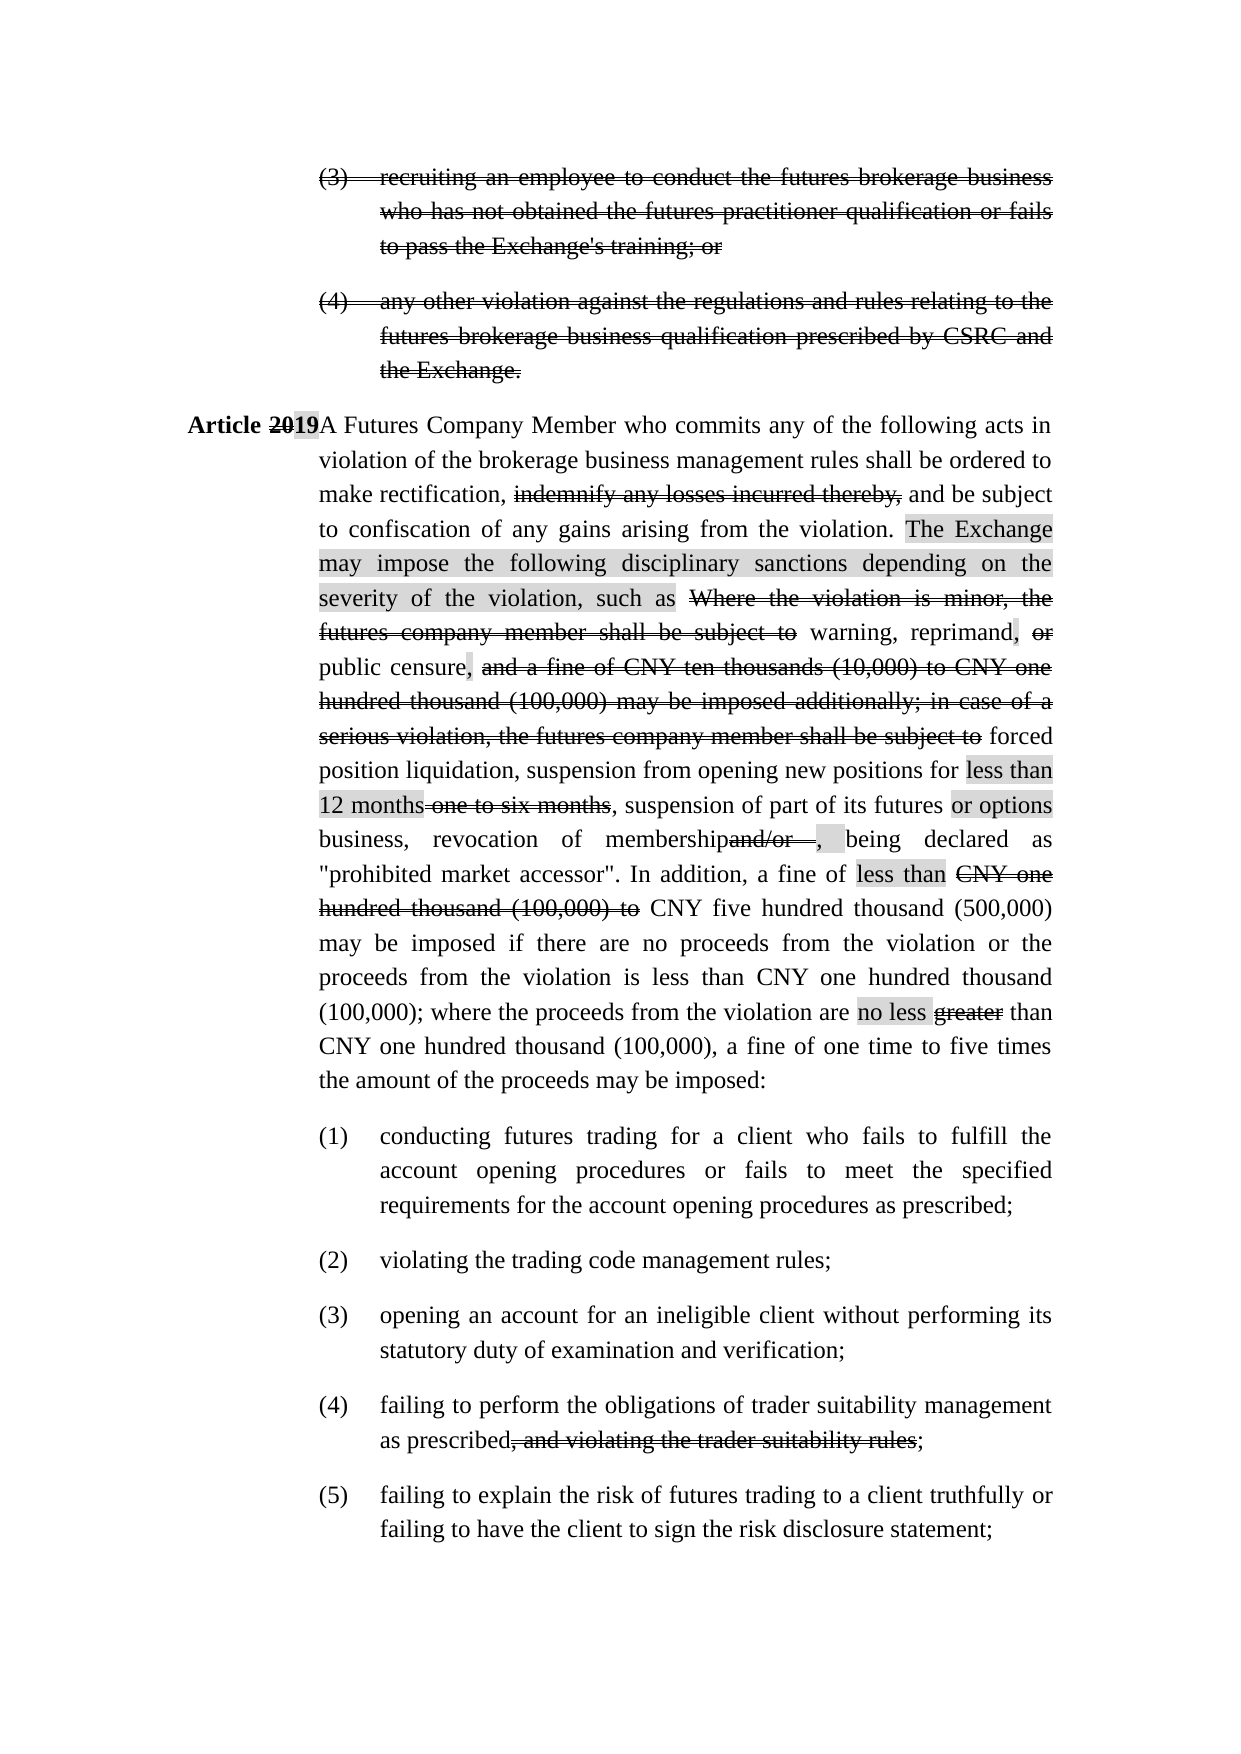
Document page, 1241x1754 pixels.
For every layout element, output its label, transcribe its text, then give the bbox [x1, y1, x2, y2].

list conducting futures trading for a client who fails to fulfill the account opening procedures or fails to meet the specified requirements for the account opening procedures as prescribed; [319, 1121, 1053, 1219]
list failing to perform the obligations of trader suitability management as prescribed, and violating the trader suitability rules; [319, 1390, 1053, 1453]
list any other violation against the regulations and rules relating to the futures brokerage business qualification prescribed by CSRC and the Exchange. [319, 305, 1053, 384]
list any other violation against the regulations and rules relating to the futures brokerage business qualification prescribed by CSRC and the Exchange. [319, 286, 1053, 301]
list recruiting an employee to conduct the futures brokerage business who has not obtained the futures practitioner qualification or fails to pass the Exchange's training; or [319, 162, 1053, 177]
list recruiting an employee to conduct the futures brokerage business who has not obtained the futures practitioner qualification or fails to pass the Exchange's training; or [319, 181, 1053, 260]
text Article 2019A Futures Company Member who commits any of the following acts in violation of the brokerage business management rules shall be ordered to make rectification, indemnify any losses incurred thereby, and be subject to confiscation of any gains arising from the violation. The Exchange may impose the following disciplinary sanctions depending on the severity of the violation, such as Where the violation is minor, the futures company member shall be subject to warning, reprimand, or public censure, and a fine of CNY ten thousands (10,000) to CNY one hundred thousand (100,000) may be imposed additionally; in case of a serious violation, the futures company member shall be subject to forced position liquidation, suspension from opening new positions for less than 12 months one to six months, suspension of part of its futures or options business, revocation of membershipand/or , being declared as "prohibited market accessor". In addition, a fine of less than CNY one hundred thousand (100,000) to CNY five hundred thousand (500,000) may be imposed if there are no proceeds from the violation or the proceeds from the violation is less than CNY one hundred thousand (100,000); where the proceeds from the violation are no less greater than CNY one hundred thousand (100,000), a fine of one time to five times the amount of the proceeds may be imposed: [187, 411, 1053, 1094]
list violating the trading code management rules; [319, 1245, 1053, 1274]
list opening an account for an ineligible client without performing its statutory duty of examination and verification; [319, 1301, 1053, 1364]
list failing to explain the risk of futures trading to a client truthfully or failing to have the client to sign the risk disclosure statement; [319, 1480, 1053, 1543]
